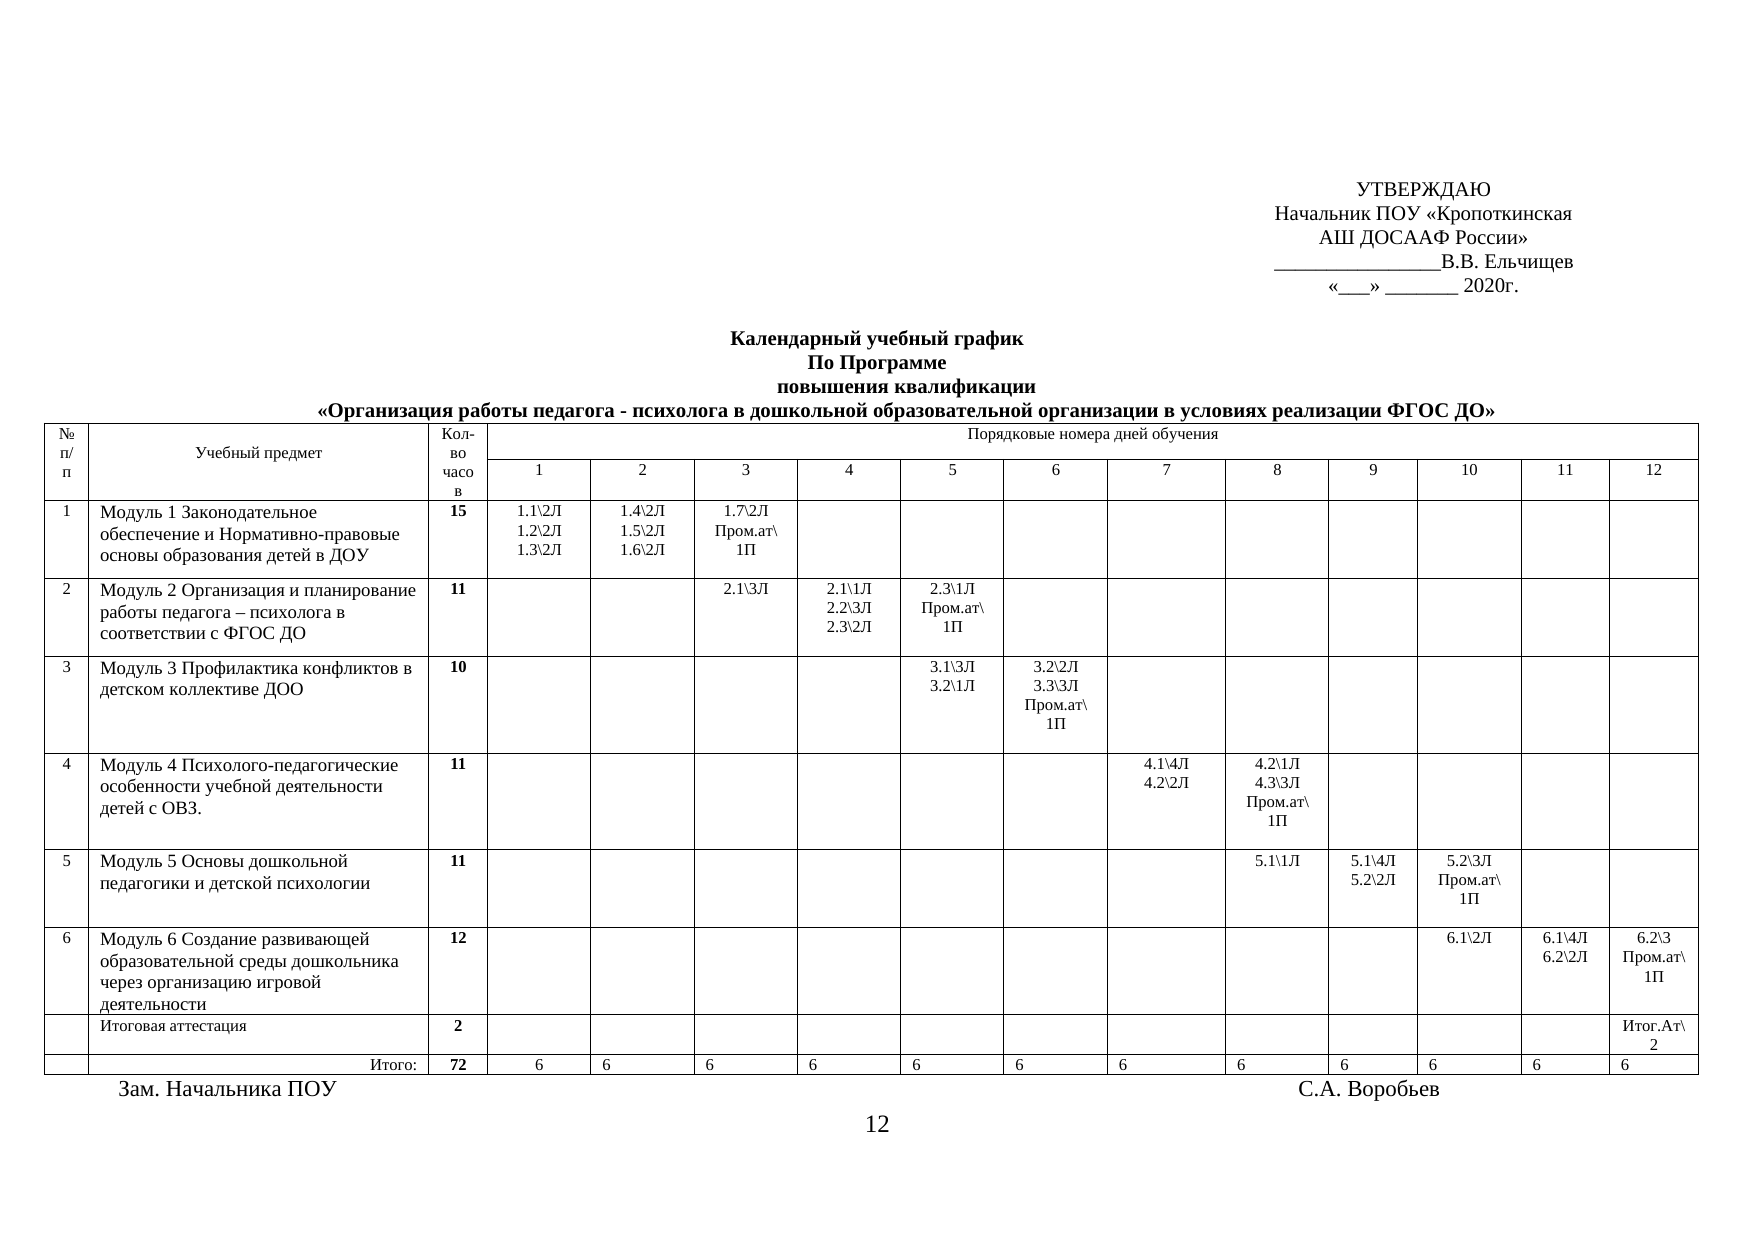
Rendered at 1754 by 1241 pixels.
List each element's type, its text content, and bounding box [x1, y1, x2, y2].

table_cell 6 [695, 1055, 797, 1074]
table_cell [1226, 928, 1328, 1014]
table_cell [798, 850, 900, 927]
table_cell [591, 850, 694, 927]
table_cell Итоговая аттестация [89, 1015, 428, 1054]
table_cell Модуль 6 Создание развивающей образовательной среды дошкольника через организацию игровой деятельности [89, 928, 428, 1014]
table_cell [1329, 754, 1417, 849]
table_cell Модуль 3 Профилактика конфликтов в детском коллективе ДОО [89, 657, 428, 752]
table_cell [591, 1015, 694, 1054]
table_cell [1418, 501, 1521, 578]
table_cell [1418, 579, 1521, 656]
table_cell 6 [488, 1055, 590, 1074]
table_cell 11 [429, 579, 487, 656]
table_cell [1610, 657, 1698, 752]
table_cell 9 [1329, 460, 1417, 500]
text повышения квалификации [118, 374, 1636, 398]
table_cell 2 [429, 1015, 487, 1054]
table_cell 12 [429, 928, 487, 1014]
table_cell [488, 579, 590, 656]
table_cell 6 [901, 1055, 1003, 1074]
table_cell [1108, 501, 1225, 578]
table_header Кол-во часов [429, 424, 487, 500]
table_cell [1418, 657, 1521, 752]
table_cell [488, 754, 590, 849]
table_cell 72 [429, 1055, 487, 1074]
text «Организация работы педагога - психолога в дошкольной образовательной организации в условиях реализации ФГОС ДО» [118, 398, 1636, 422]
table_cell 6 [1004, 1055, 1107, 1074]
text Календарный учебный график [118, 326, 1636, 350]
table_cell [901, 754, 1003, 849]
text Зам. Начальника ПОУ С.А. Воробьев [118, 1075, 1636, 1101]
table_cell [901, 928, 1003, 1014]
table_cell [1522, 850, 1609, 927]
table_cell [695, 657, 797, 752]
table_cell 1 [488, 460, 590, 500]
table_cell 3 [45, 657, 88, 752]
table_cell [1108, 579, 1225, 656]
table_cell [1329, 579, 1417, 656]
table_cell 6 [1418, 1055, 1521, 1074]
table_cell 6 [1522, 1055, 1609, 1074]
table_cell [1226, 657, 1328, 752]
table_cell [1329, 501, 1417, 578]
table_cell [1610, 850, 1698, 927]
table_cell 6 [1610, 1055, 1698, 1074]
table_cell [1610, 501, 1698, 578]
table_cell 5.1\1Л [1226, 850, 1328, 927]
table_cell [591, 657, 694, 752]
table_cell [1226, 501, 1328, 578]
table_cell 7 [1108, 460, 1225, 500]
table_cell [488, 850, 590, 927]
table_cell 2.3\1Л Пром.ат\1П [901, 579, 1003, 656]
table_cell Итого: [89, 1055, 428, 1074]
table_cell [901, 1015, 1003, 1054]
table_cell Модуль 4 Психолого-педагогические особенности учебной деятельности детей с ОВЗ. [89, 754, 428, 849]
table_cell [1418, 1015, 1521, 1054]
table_cell [1329, 928, 1417, 1014]
table_cell [1004, 1015, 1107, 1054]
table_cell [1226, 1015, 1328, 1054]
table_cell [1610, 579, 1698, 656]
table_cell [695, 850, 797, 927]
table_cell [695, 754, 797, 849]
table_cell Модуль 5 Основы дошкольной педагогики и детской психологии [89, 850, 428, 927]
table_cell 5.2\3Л Пром.ат\1П [1418, 850, 1521, 927]
table_cell [695, 1015, 797, 1054]
table_cell [1108, 850, 1225, 927]
table_cell [1329, 657, 1417, 752]
table_cell 10 [1418, 460, 1521, 500]
table_cell 6 [1004, 460, 1107, 500]
table_cell 8 [1226, 460, 1328, 500]
table_cell 4.2\1Л 4.3\3Л Пром.ат\1П [1226, 754, 1328, 849]
table_cell [901, 501, 1003, 578]
table_cell 6.1\4Л 6.2\2Л [1522, 928, 1609, 1014]
text АШ ДОСААФ России» [118, 225, 1636, 249]
table_cell [1610, 754, 1698, 849]
table_cell [1004, 928, 1107, 1014]
table_cell [695, 928, 797, 1014]
table_cell 4.1\4Л 4.2\2Л [1108, 754, 1225, 849]
table_cell 5 [901, 460, 1003, 500]
table_cell [1004, 501, 1107, 578]
table_cell [1004, 579, 1107, 656]
table_cell 15 [429, 501, 487, 578]
table_cell 1.1\2Л 1.2\2Л 1.3\2Л [488, 501, 590, 578]
table_cell 1.7\2Л Пром.ат\1П [695, 501, 797, 578]
table_header Учебный предмет [89, 424, 428, 500]
table_cell [1522, 657, 1609, 752]
table_cell 3.2\2Л 3.3\3Л Пром.ат\1П [1004, 657, 1107, 752]
table_cell 2.1\3Л [695, 579, 797, 656]
table_cell 11 [1522, 460, 1609, 500]
table_cell 5.1\4Л 5.2\2Л [1329, 850, 1417, 927]
table_cell [1522, 1015, 1609, 1054]
table_cell [1226, 579, 1328, 656]
table_cell [1522, 579, 1609, 656]
table_cell 1.4\2Л 1.5\2Л 1.6\2Л [591, 501, 694, 578]
table_cell [1108, 1015, 1225, 1054]
table_cell [1418, 754, 1521, 849]
text По Программе [118, 350, 1636, 374]
table_cell [488, 657, 590, 752]
table_cell 6.2\3 Пром.ат\1П [1610, 928, 1698, 1014]
table_cell 2 [591, 460, 694, 500]
table_cell 1 [45, 501, 88, 578]
table_header Порядковые номера дней обучения [488, 424, 1698, 459]
text ________________В.В. Ельчищев [118, 249, 1636, 273]
table_cell [1108, 657, 1225, 752]
table_cell 3 [695, 460, 797, 500]
table_cell [488, 1015, 590, 1054]
table_cell 2 [45, 579, 88, 656]
table_cell [798, 657, 900, 752]
table_cell 4 [45, 754, 88, 849]
table_cell Модуль 2 Организация и планирование работы педагога – психолога в соответствии с ФГОС ДО [89, 579, 428, 656]
table_cell [591, 928, 694, 1014]
table_cell [1004, 850, 1107, 927]
text УТВЕРЖДАЮ [118, 177, 1636, 201]
table_cell 11 [429, 850, 487, 927]
table_cell 2.1\1Л 2.2\3Л 2.3\2Л [798, 579, 900, 656]
table_cell [591, 579, 694, 656]
table_cell Итог.Ат\2 [1610, 1015, 1698, 1054]
table_cell 4 [798, 460, 900, 500]
table_cell [798, 501, 900, 578]
table_cell [45, 1055, 88, 1074]
table_cell [798, 754, 900, 849]
table_cell [1004, 754, 1107, 849]
table_cell 12 [1610, 460, 1698, 500]
table_cell 6 [1108, 1055, 1225, 1074]
table_cell [1522, 501, 1609, 578]
table_cell 6 [591, 1055, 694, 1074]
table_cell Модуль 1 Законодательное обеспечение и Нормативно-правовые основы образования детей в ДОУ [89, 501, 428, 578]
table_cell 6 [45, 928, 88, 1014]
table_cell 6 [1226, 1055, 1328, 1074]
table_cell [798, 1015, 900, 1054]
table_cell 6.1\2Л [1418, 928, 1521, 1014]
table_cell [1522, 754, 1609, 849]
text Начальник ПОУ «Кропоткинская [118, 201, 1636, 225]
table_cell [1108, 928, 1225, 1014]
table_cell 11 [429, 754, 487, 849]
table_cell [1329, 1015, 1417, 1054]
table_cell [901, 850, 1003, 927]
table_cell 6 [798, 1055, 900, 1074]
table_cell 6 [1329, 1055, 1417, 1074]
table_cell 5 [45, 850, 88, 927]
table_cell 10 [429, 657, 487, 752]
table_cell [798, 928, 900, 1014]
table_cell 3.1\3Л 3.2\1Л [901, 657, 1003, 752]
table_cell [488, 928, 590, 1014]
table_cell [45, 1015, 88, 1054]
text «___» _______ 2020г. [118, 273, 1636, 297]
table_header № п/п [45, 424, 88, 500]
table_cell [591, 754, 694, 849]
